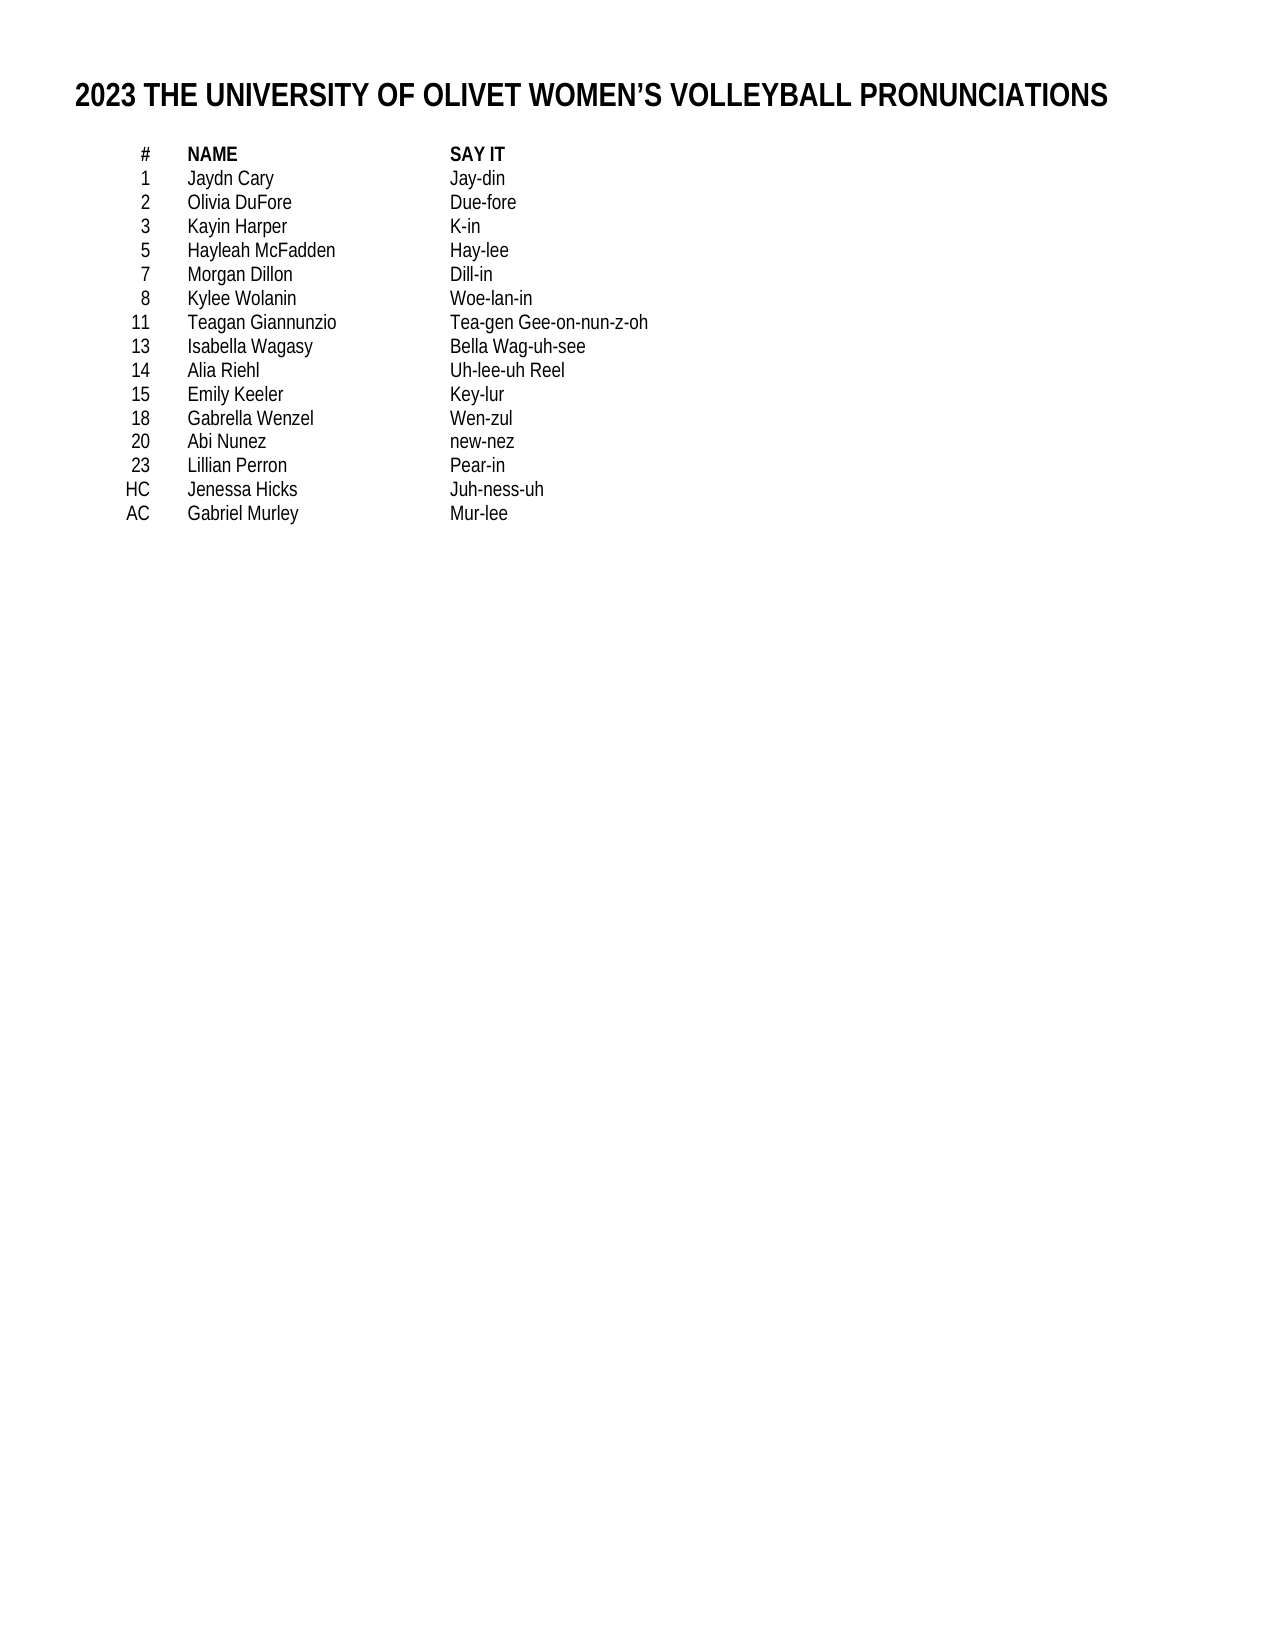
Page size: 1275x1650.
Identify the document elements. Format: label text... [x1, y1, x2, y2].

text 2 Olivia DuFore Due-fore [75, 190, 1200, 214]
text 2023 THE UNIVERSITY OF OLIVET WOMEN’S VOLLEYBALL PRONUNCIATIONS [75, 75, 1200, 113]
text 13 Isabella Wagasy Bella Wag-uh-see [75, 334, 1200, 358]
text 14 Alia Riehl Uh-lee-uh Reel [75, 358, 1200, 382]
text 1 Jaydn Cary Jay-din [75, 166, 1200, 190]
text 8 Kylee Wolanin Woe-lan-in [75, 286, 1200, 310]
text 3 Kayin Harper K-in [75, 214, 1200, 238]
text # Name SaY IT [75, 142, 1200, 166]
text 23 Lillian Perron Pear-in [75, 453, 1200, 477]
text HC Jenessa Hicks Juh-ness-uh [75, 477, 1200, 501]
text AC Gabriel Murley Mur-lee [75, 501, 1200, 525]
text 18 Gabrella Wenzel Wen-zul [75, 406, 1200, 429]
text 7 Morgan Dillon Dill-in [75, 262, 1200, 286]
text 15 Emily Keeler Key-lur [75, 382, 1200, 406]
text 5 Hayleah McFadden Hay-lee [75, 238, 1200, 262]
text 11 Teagan Giannunzio Tea-gen Gee-on-nun-z-oh [75, 310, 1200, 334]
text 20 Abi Nunez new-nez [75, 429, 1200, 453]
